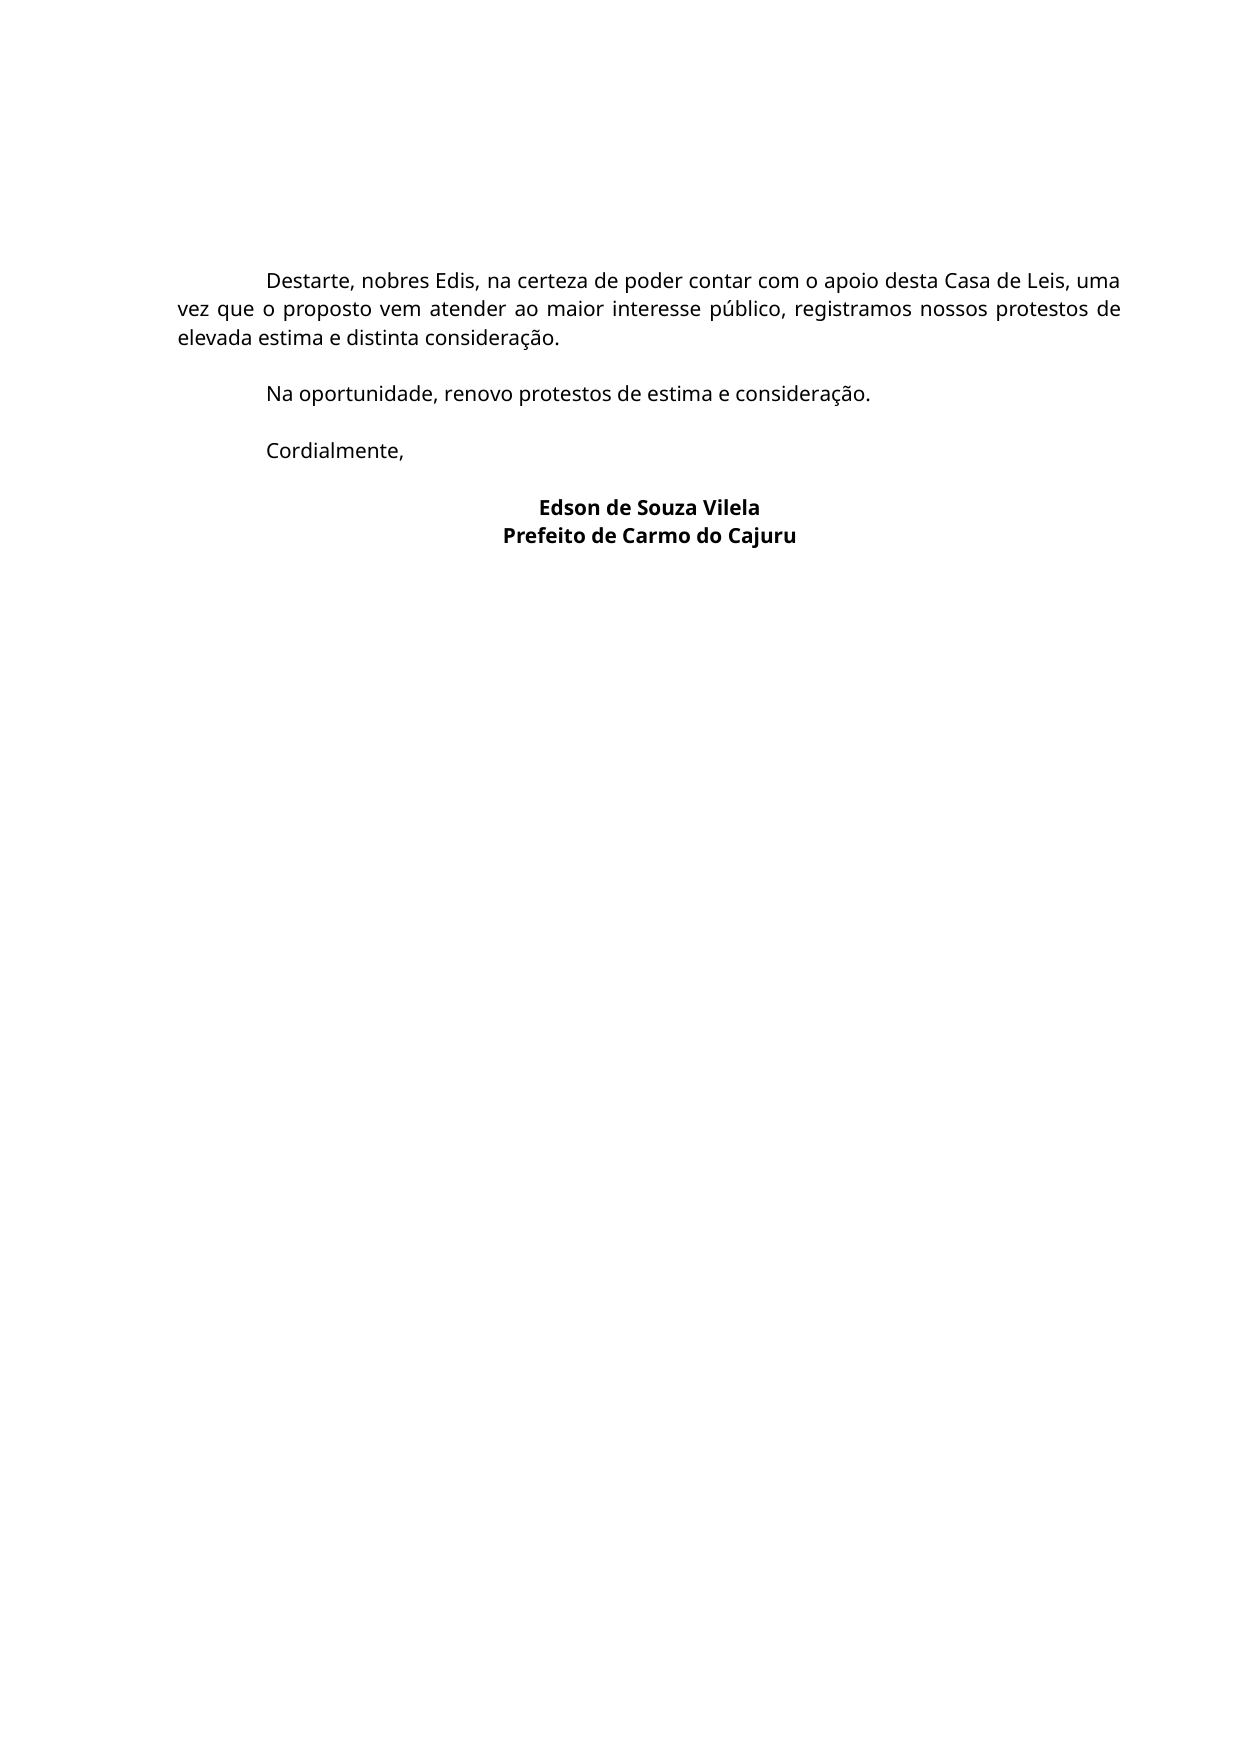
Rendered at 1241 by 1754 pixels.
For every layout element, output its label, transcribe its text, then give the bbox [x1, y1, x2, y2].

text Cordialmente, [177, 436, 1122, 464]
text Destarte, nobres Edis, na certeza de poder contar com o apoio desta Casa de Leis, uma vez que o proposto vem atender ao maior interesse público, registramos nossos protestos de elevada estima e distinta consideração. [177, 266, 1122, 351]
text Na oportunidade, renovo protestos de estima e consideração. [177, 379, 1122, 408]
text Prefeito de Carmo do Cajuru [177, 521, 1122, 550]
text Edson de Souza Vilela [177, 493, 1122, 521]
